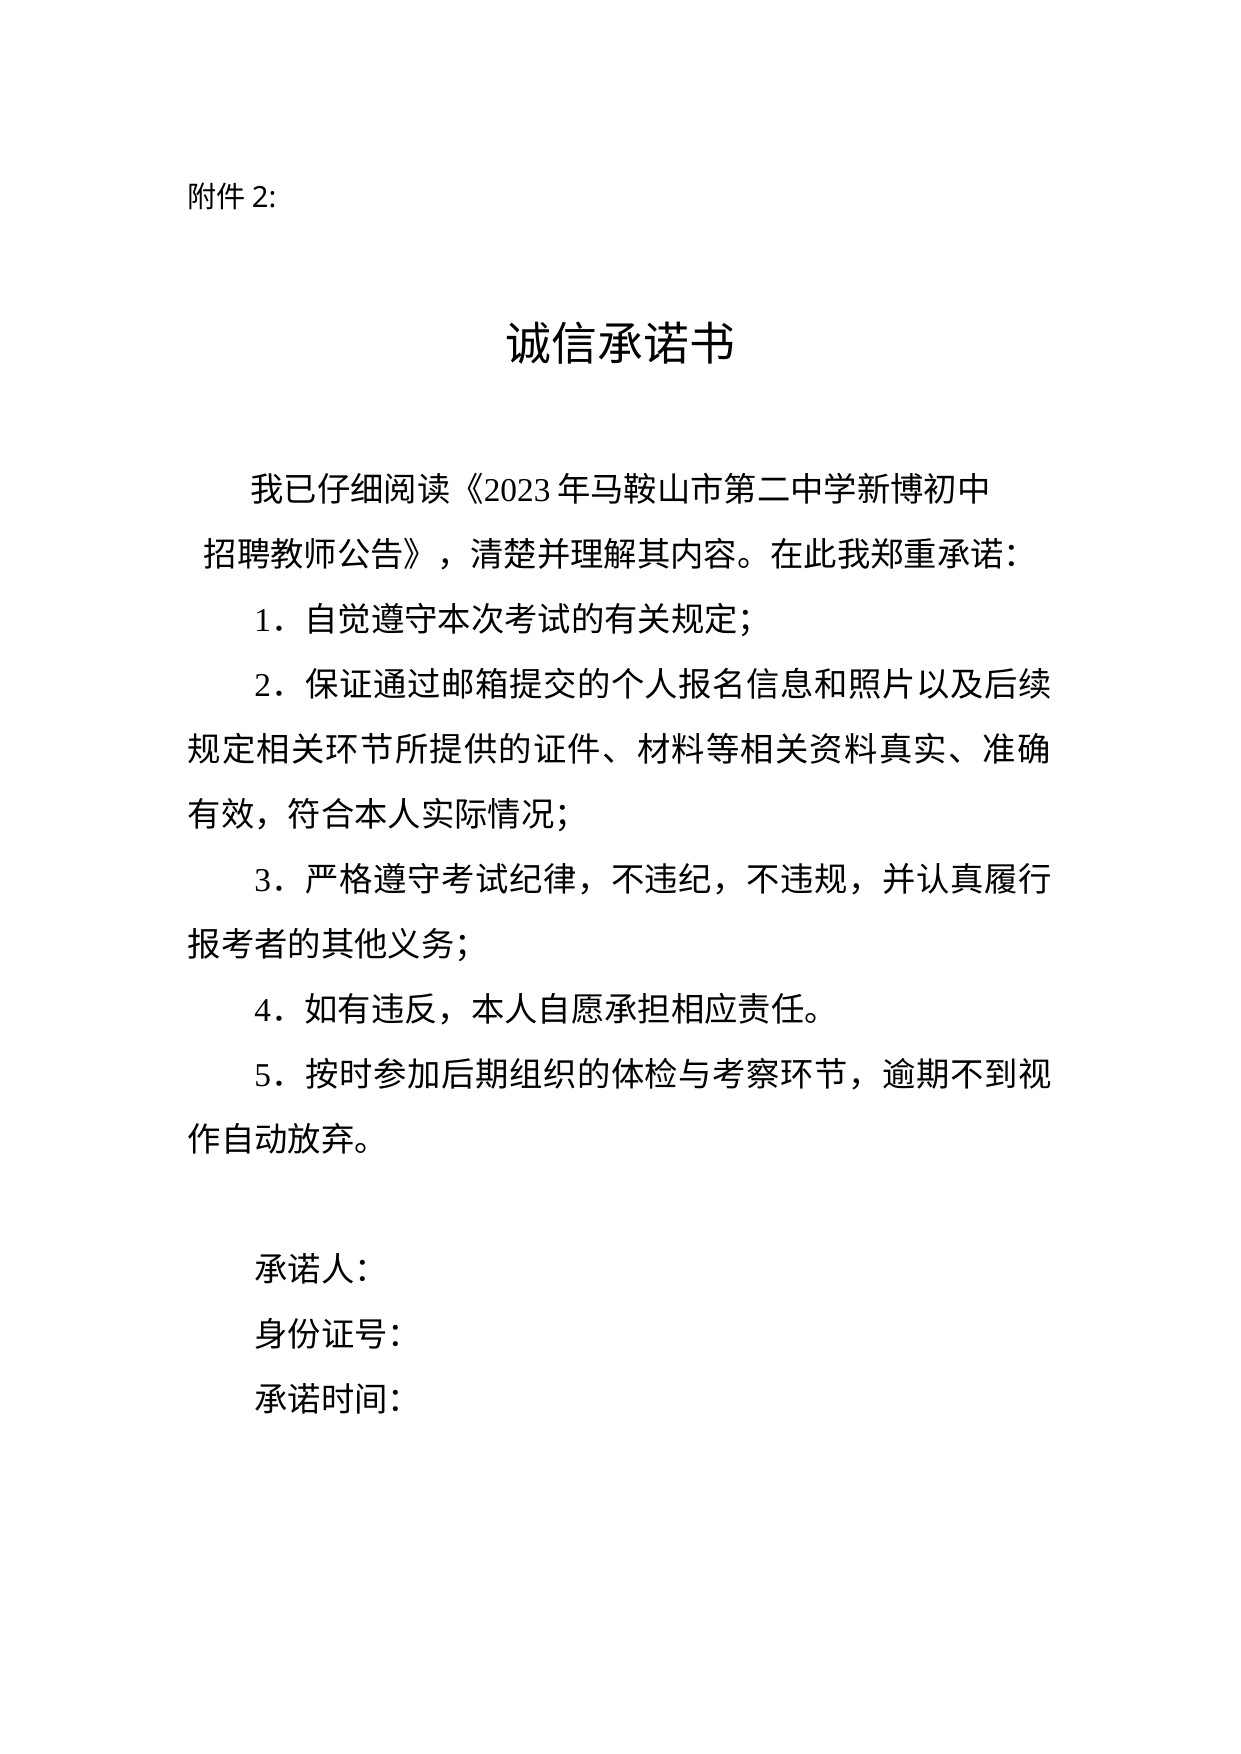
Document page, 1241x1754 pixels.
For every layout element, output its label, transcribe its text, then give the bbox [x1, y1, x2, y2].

text 1．自觉遵守本次考试的有关规定； [187, 584, 1053, 649]
text 身份证号： [187, 1299, 1053, 1364]
text 2．保证通过邮箱提交的个人报名信息和照片以及后续规定相关环节所提供的证件、材料等相关资料真实、准确、有效，符合本人实际情况； [187, 649, 1053, 844]
text 附件2: [187, 162, 1053, 227]
text 承诺时间： [187, 1364, 1053, 1429]
text 4．如有违反，本人自愿承担相应责任。 [187, 974, 1053, 1039]
text 承诺人： [187, 1234, 1053, 1299]
text 3．严格遵守考试纪律，不违纪，不违规，并认真履行报考者的其他义务； [187, 844, 1053, 974]
text 招聘教师公告》，清楚并理解其内容。在此我郑重承诺： [187, 519, 1053, 584]
text 5．按时参加后期组织的体检与考察环节，逾期不到视作自动放弃。 [187, 1039, 1053, 1169]
text 诚信承诺书 [187, 292, 1053, 389]
text 我已仔细阅读《2023年马鞍山市第二中学新博初中 [187, 454, 1053, 519]
